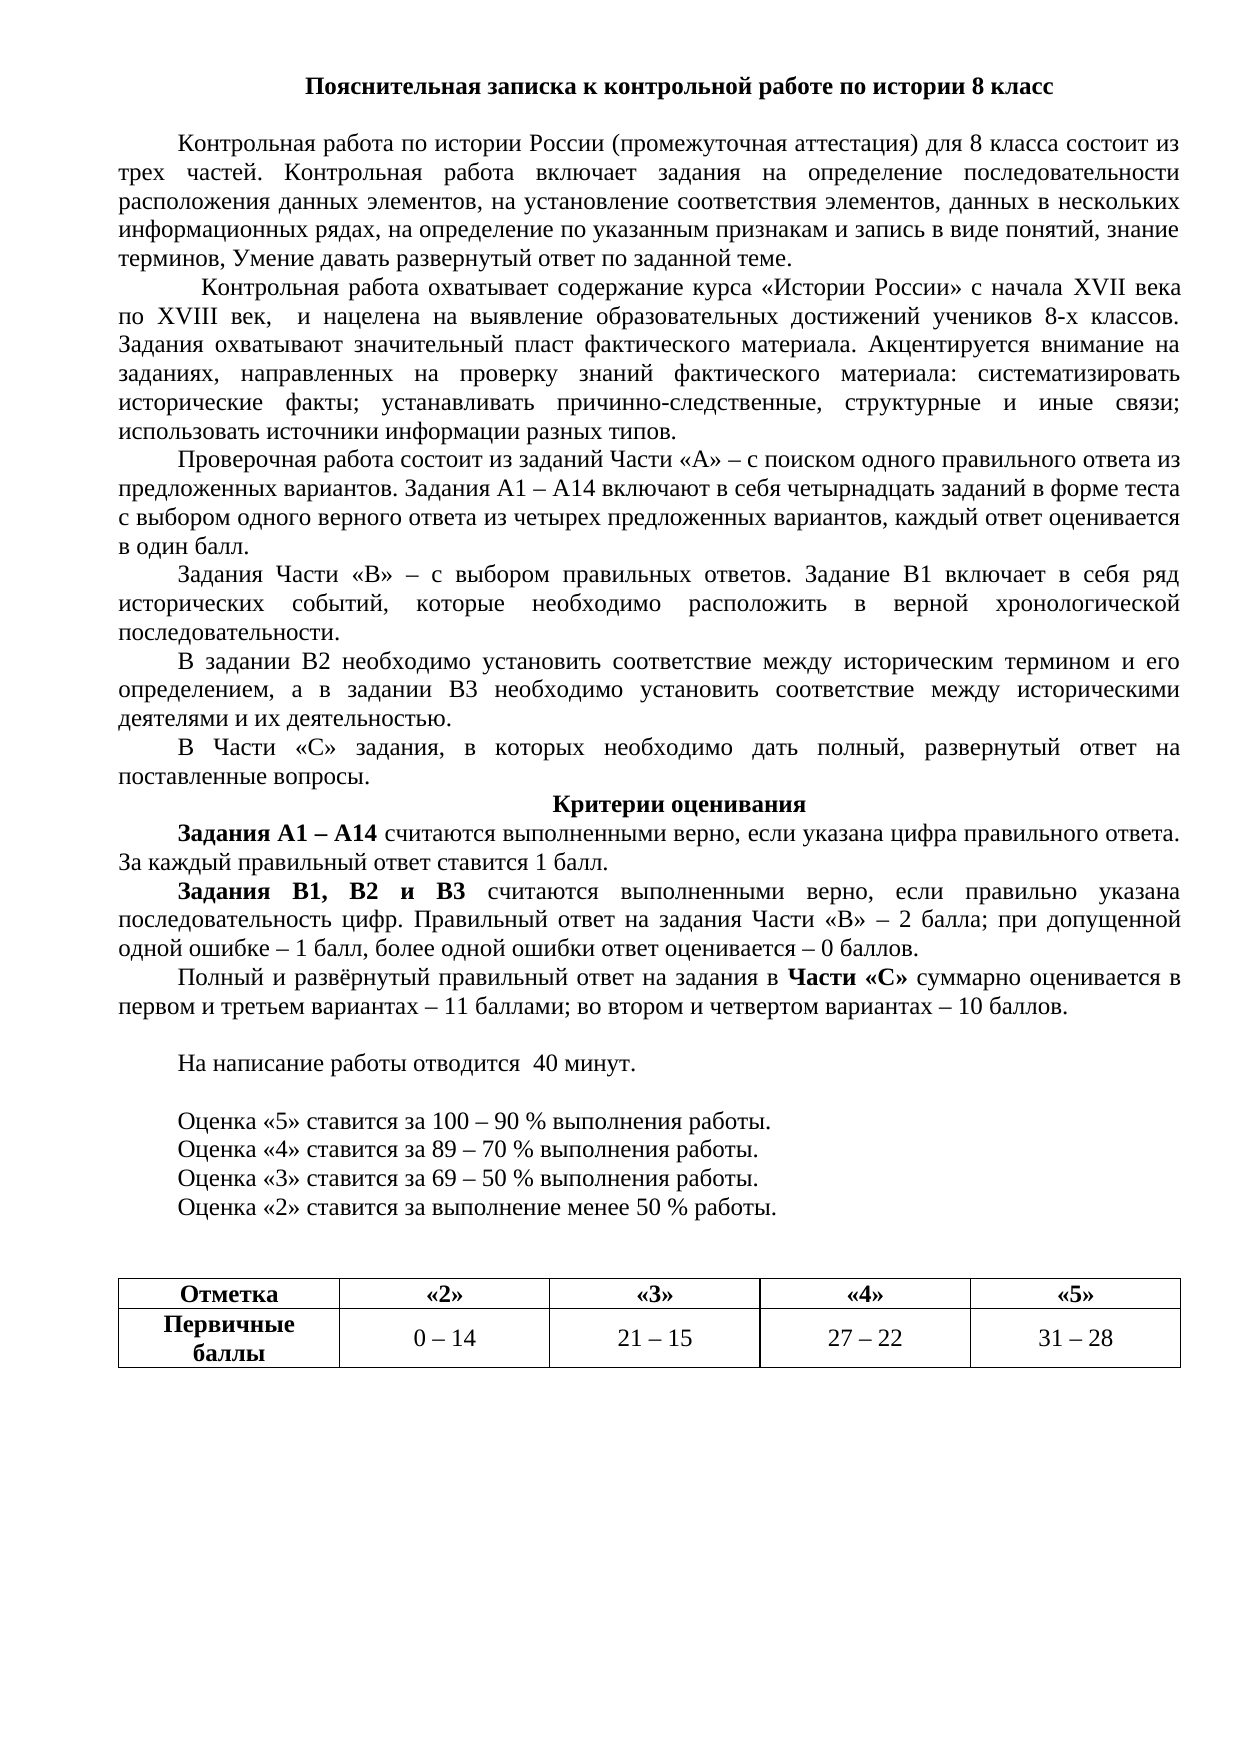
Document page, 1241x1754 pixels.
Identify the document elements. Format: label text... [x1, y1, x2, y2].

text На написание работы отводится 40 минут. [118, 1048, 1181, 1077]
text Оценка «4» ставится за 89 – 70 % выполнения работы. [118, 1134, 1181, 1163]
text Оценка «3» ставится за 69 – 50 % выполнения работы. [118, 1163, 1181, 1192]
table_cell 31 – 28 [971, 1309, 1180, 1367]
text В задании В2 необходимо установить соответствие между историческим термином и его определением, а в задании В3 необходимо установить соответствие между историческими деятелями и их деятельностью. [118, 646, 1181, 732]
text Задания А1 – А14 считаются выполненными верно, если указана цифра правильного ответа. За каждый правильный ответ ставится 1 балл. [118, 818, 1181, 876]
table_header «2» [340, 1279, 549, 1308]
text Контрольная работа охватывает содержание курса «Истории России» с начала XVII века по XVIII век, и нацелена на выявление образовательных достижений учеников 8-х классов. Задания охватывают значительный пласт фактического материала. Акцентируется внимание на заданиях, направленных на проверку знаний фактического материала: систематизировать исторические факты; устанавливать причинно-следственные, структурные и иные связи; использовать источники информации разных типов. [118, 272, 1181, 444]
text Контрольная работа по истории России (промежуточная аттестация) для 8 класса состоит из трех частей. Контрольная работа включает задания на определение последовательности расположения данных элементов, на установление соответствия элементов, данных в нескольких информационных рядах, на определение по указанным признакам и запись в виде понятий, знание терминов, Умение давать развернутый ответ по заданной теме. [118, 128, 1181, 272]
table_cell 21 – 15 [550, 1309, 759, 1367]
table_header Отметка [119, 1279, 339, 1308]
table_cell Первичные баллы [119, 1309, 339, 1367]
text Проверочная работа состоит из заданий Части «А» – с поиском одного правильного ответа из предложенных вариантов. Задания А1 – А14 включают в себя четырнадцать заданий в форме теста с выбором одного верного ответа из четырех предложенных вариантов, каждый ответ оценивается в один балл. [118, 444, 1181, 559]
table_cell 27 – 22 [761, 1309, 970, 1367]
text Полный и развёрнутый правильный ответ на задания в Части «С» суммарно оценивается в первом и третьем вариантах – 11 баллами; во втором и четвертом вариантах – 10 баллов. [118, 962, 1181, 1019]
text Критерии оценивания [118, 789, 1181, 818]
text Оценка «5» ставится за 100 – 90 % выполнения работы. [118, 1106, 1181, 1134]
table_header «3» [550, 1279, 759, 1308]
table_cell 0 – 14 [340, 1309, 549, 1367]
text Задания В1, В2 и В3 считаются выполненными верно, если правильно указана последовательность цифр. Правильный ответ на задания Части «В» – 2 балла; при допущенной одной ошибке – 1 балл, более одной ошибки ответ оценивается – 0 баллов. [118, 876, 1181, 962]
text Пояснительная записка к контрольной работе по истории 8 класс [118, 71, 1181, 99]
table_header «5» [971, 1279, 1180, 1308]
text В Части «С» задания, в которых необходимо дать полный, развернутый ответ на поставленные вопросы. [118, 732, 1181, 789]
text Оценка «2» ставится за выполнение менее 50 % работы. [118, 1192, 1181, 1221]
table_header «4» [761, 1279, 970, 1308]
text Задания Части «В» – с выбором правильных ответов. Задание В1 включает в себя ряд исторических событий, которые необходимо расположить в верной хронологической последовательности. [118, 559, 1181, 646]
